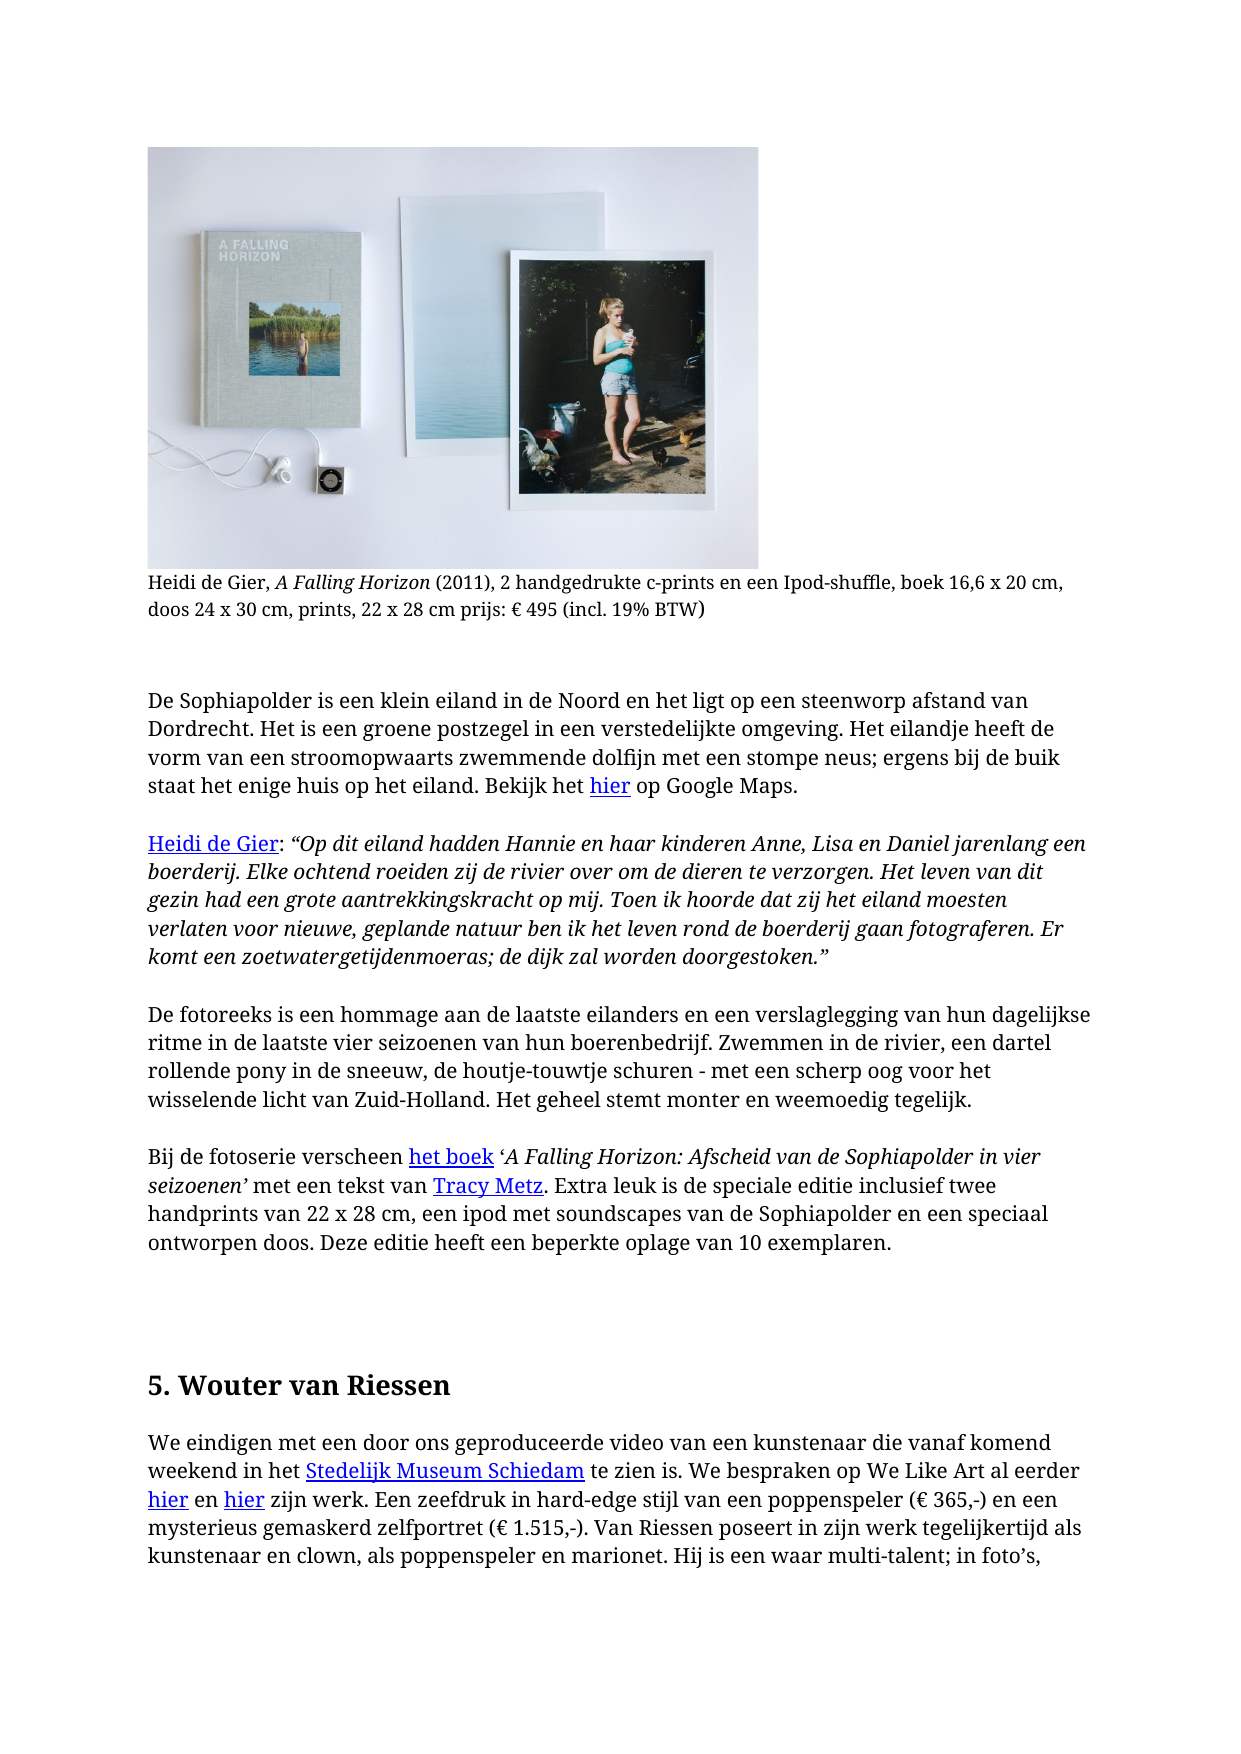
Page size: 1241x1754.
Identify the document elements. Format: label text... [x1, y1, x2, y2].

picture [147, 147, 759, 569]
text De Sophiapolder is een klein eiland in de Noord en het ligt op een steenworp afstand van Dordrecht. Het is een groene postzegel in een verstedelijkte omgeving. Het eilandje heeft de vorm van een stroomopwaarts zwemmende dolfijn met een stompe neus; ergens bij de buik staat het enige huis op het eiland. Bekijk het hier op Google Maps. [148, 686, 1093, 800]
text De fotoreeks is een hommage aan de laatste eilanders en een verslaglegging van hun dagelijkse ritme in de laatste vier seizoenen van hun boerenbedrijf. Zwemmen in de rivier, een dartel rollende pony in de sneeuw, de houtje-touwtje schuren - met een scherp oog voor het wisselende licht van Zuid-Holland. Het geheel stemt monter en weemoedig tegelijk. [148, 1000, 1093, 1113]
text Bij de fotoserie verscheen het boek ‘A Falling Horizon: Afscheid van de Sophiapolder in vier seizoenen’ met een tekst van Tracy Metz. Extra leuk is de speciale editie inclusief twee handprints van 22 x 28 cm, een ipod met soundscapes van de Sophiapolder en een speciaal ontworpen doos. Deze editie heeft een beperkte oplage van 10 exemplaren. [148, 1142, 1093, 1256]
text Heidi de Gier: “Op dit eiland hadden Hannie en haar kinderen Anne, Lisa en Daniel jarenlang een boerderij. Elke ochtend roeiden zij de rivier over om de dieren te verzorgen. Het leven van dit gezin had een grote aantrekkingskracht op mij. Toen ik hoorde dat zij het eiland moesten verlaten voor nieuwe, geplande natuur ben ik het leven rond de boerderij gaan fotograferen. Er komt een zoetwatergetijdenmoeras; de dijk zal worden doorgestoken.” [148, 829, 1093, 971]
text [148, 1428, 1093, 1570]
text Heidi de Gier, A Falling Horizon (2011), 2 handgedrukte c-prints en een Ipod-shuffle, boek 16,6 x 20 cm, doos 24 x 30 cm, prints, 22 x 28 cm prijs: € 495 (incl. 19% BTW) [148, 569, 1093, 623]
text 5. Wouter van Riessen [148, 1366, 1093, 1403]
